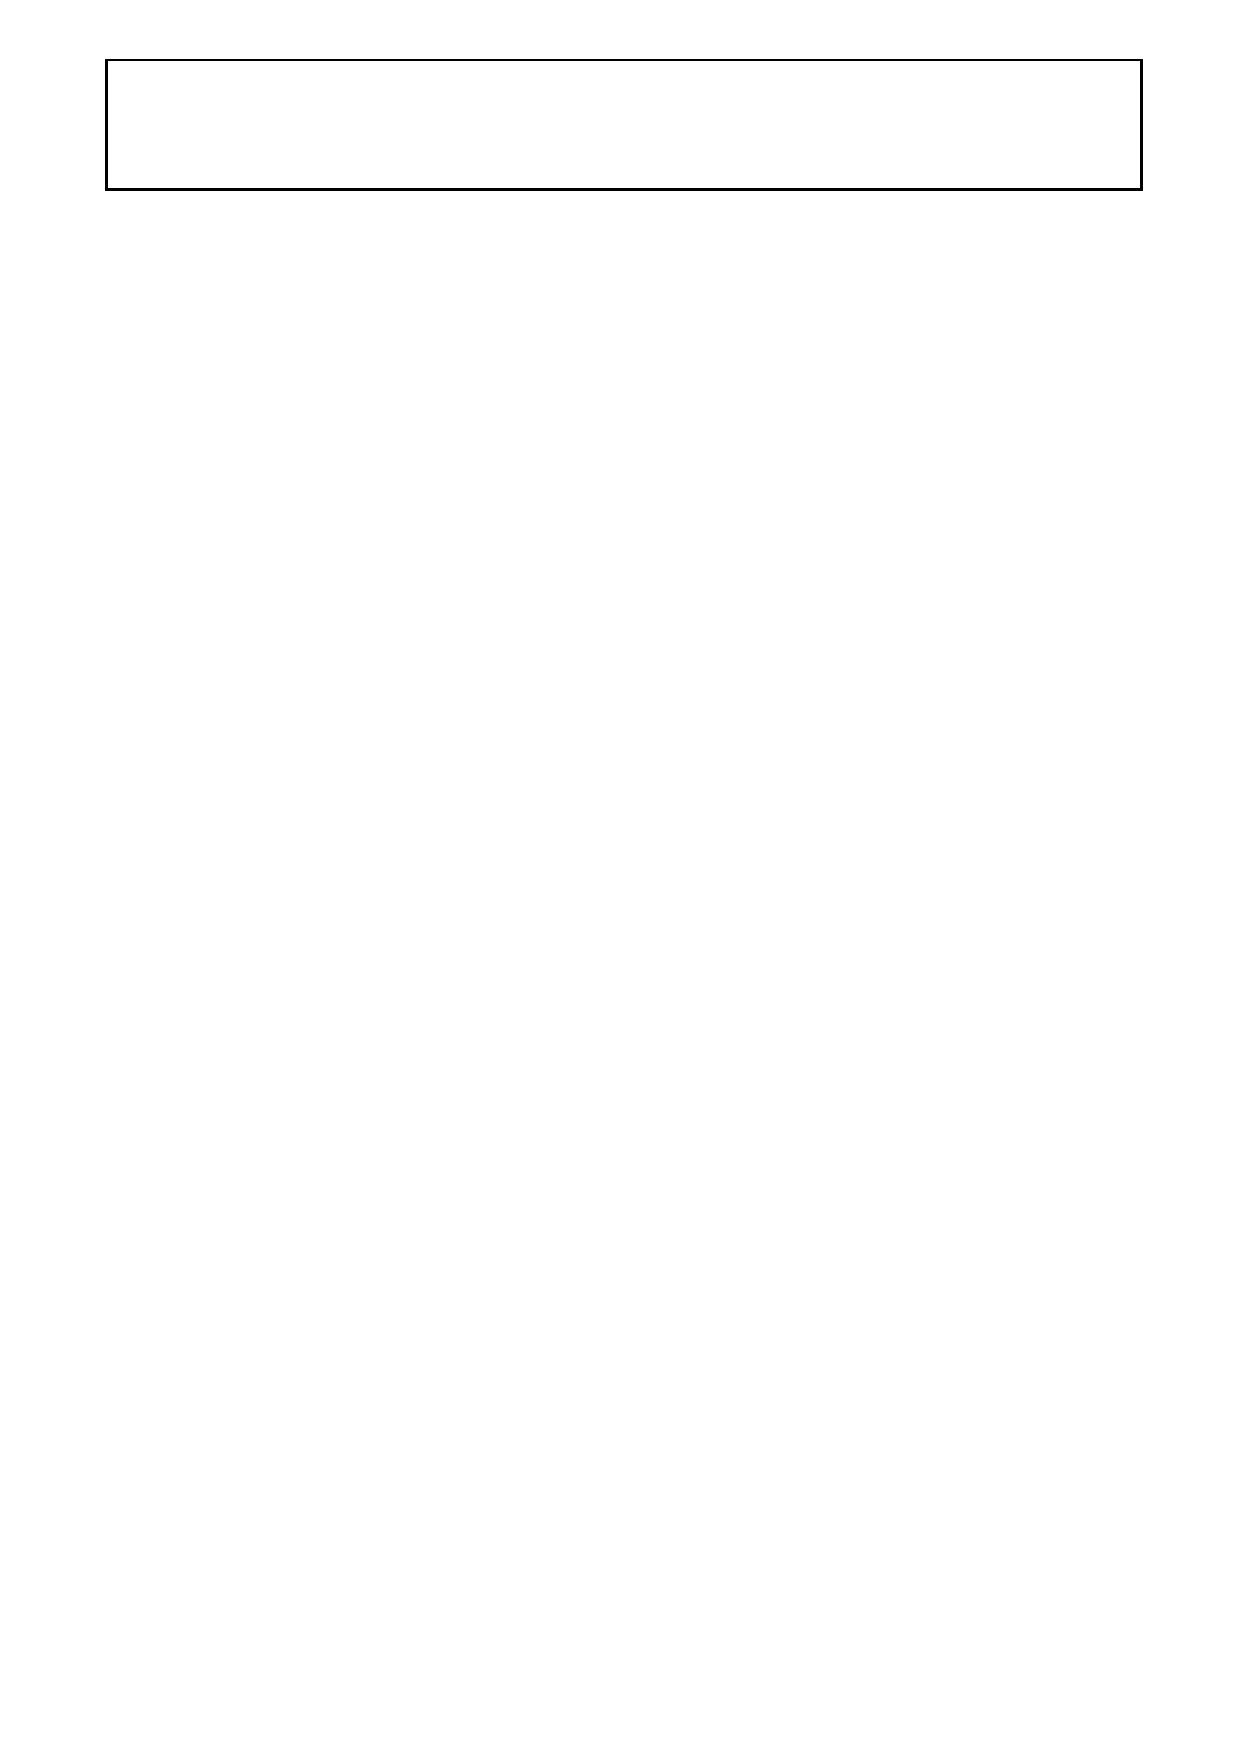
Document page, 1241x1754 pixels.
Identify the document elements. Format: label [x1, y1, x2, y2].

table_cell [108, 61, 1140, 188]
